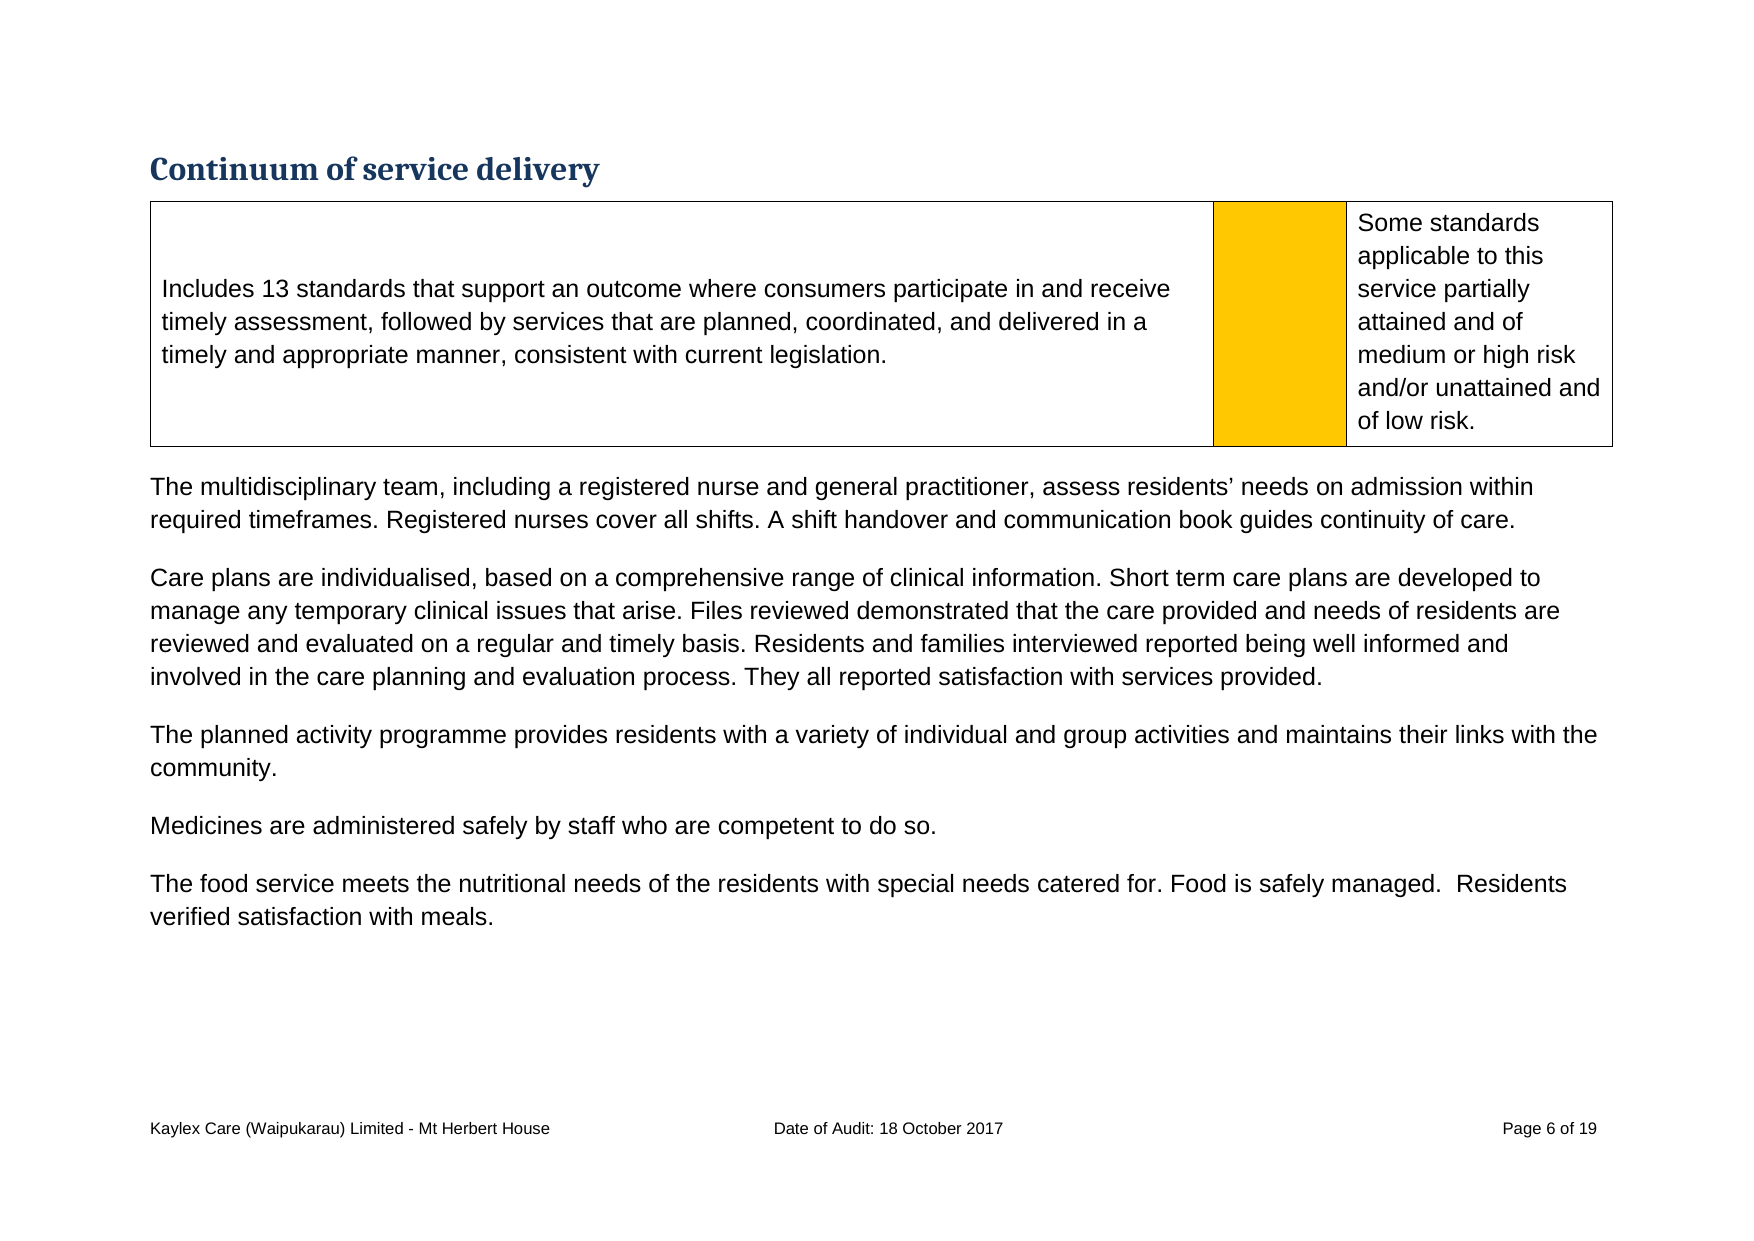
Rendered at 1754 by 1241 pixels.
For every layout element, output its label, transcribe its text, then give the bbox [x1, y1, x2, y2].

text The food service meets the nutritional needs of the residents with special needs catered for. Food is safely managed. Residents verified satisfaction with meals. [150, 869, 1604, 931]
text Care plans are individualised, based on a comprehensive range of clinical information. Short term care plans are developed to manage any temporary clinical issues that arise. Files reviewed demonstrated that the care provided and needs of residents are reviewed and evaluated on a regular and timely basis. Residents and families interviewed reported being well informed and involved in the care planning and evaluation process. They all reported satisfaction with services provided. [150, 563, 1604, 690]
text The planned activity programme provides residents with a variety of individual and group activities and maintains their links with the community. [150, 720, 1604, 781]
text Medicines are administered safely by staff who are competent to do so. [150, 811, 1604, 839]
table_header Some standards applicable to this service partially attained and of medium or high risk and/or unattained and of low risk. [1347, 202, 1612, 446]
table_header [1214, 202, 1346, 446]
text The multidisciplinary team, including a registered nurse and general practitioner, assess residents’ needs on admission within required timeframes. Registered nurses cover all shifts. A shift handover and communication book guides continuity of care. [150, 472, 1604, 533]
subtitle Continuum of service delivery [150, 150, 1604, 188]
table_header Includes 13 standards that support an outcome where consumers participate in and receive timely assessment, followed by services that are planned, coordinated, and delivered in a timely and appropriate manner, consistent with current legislation. [151, 202, 1213, 446]
